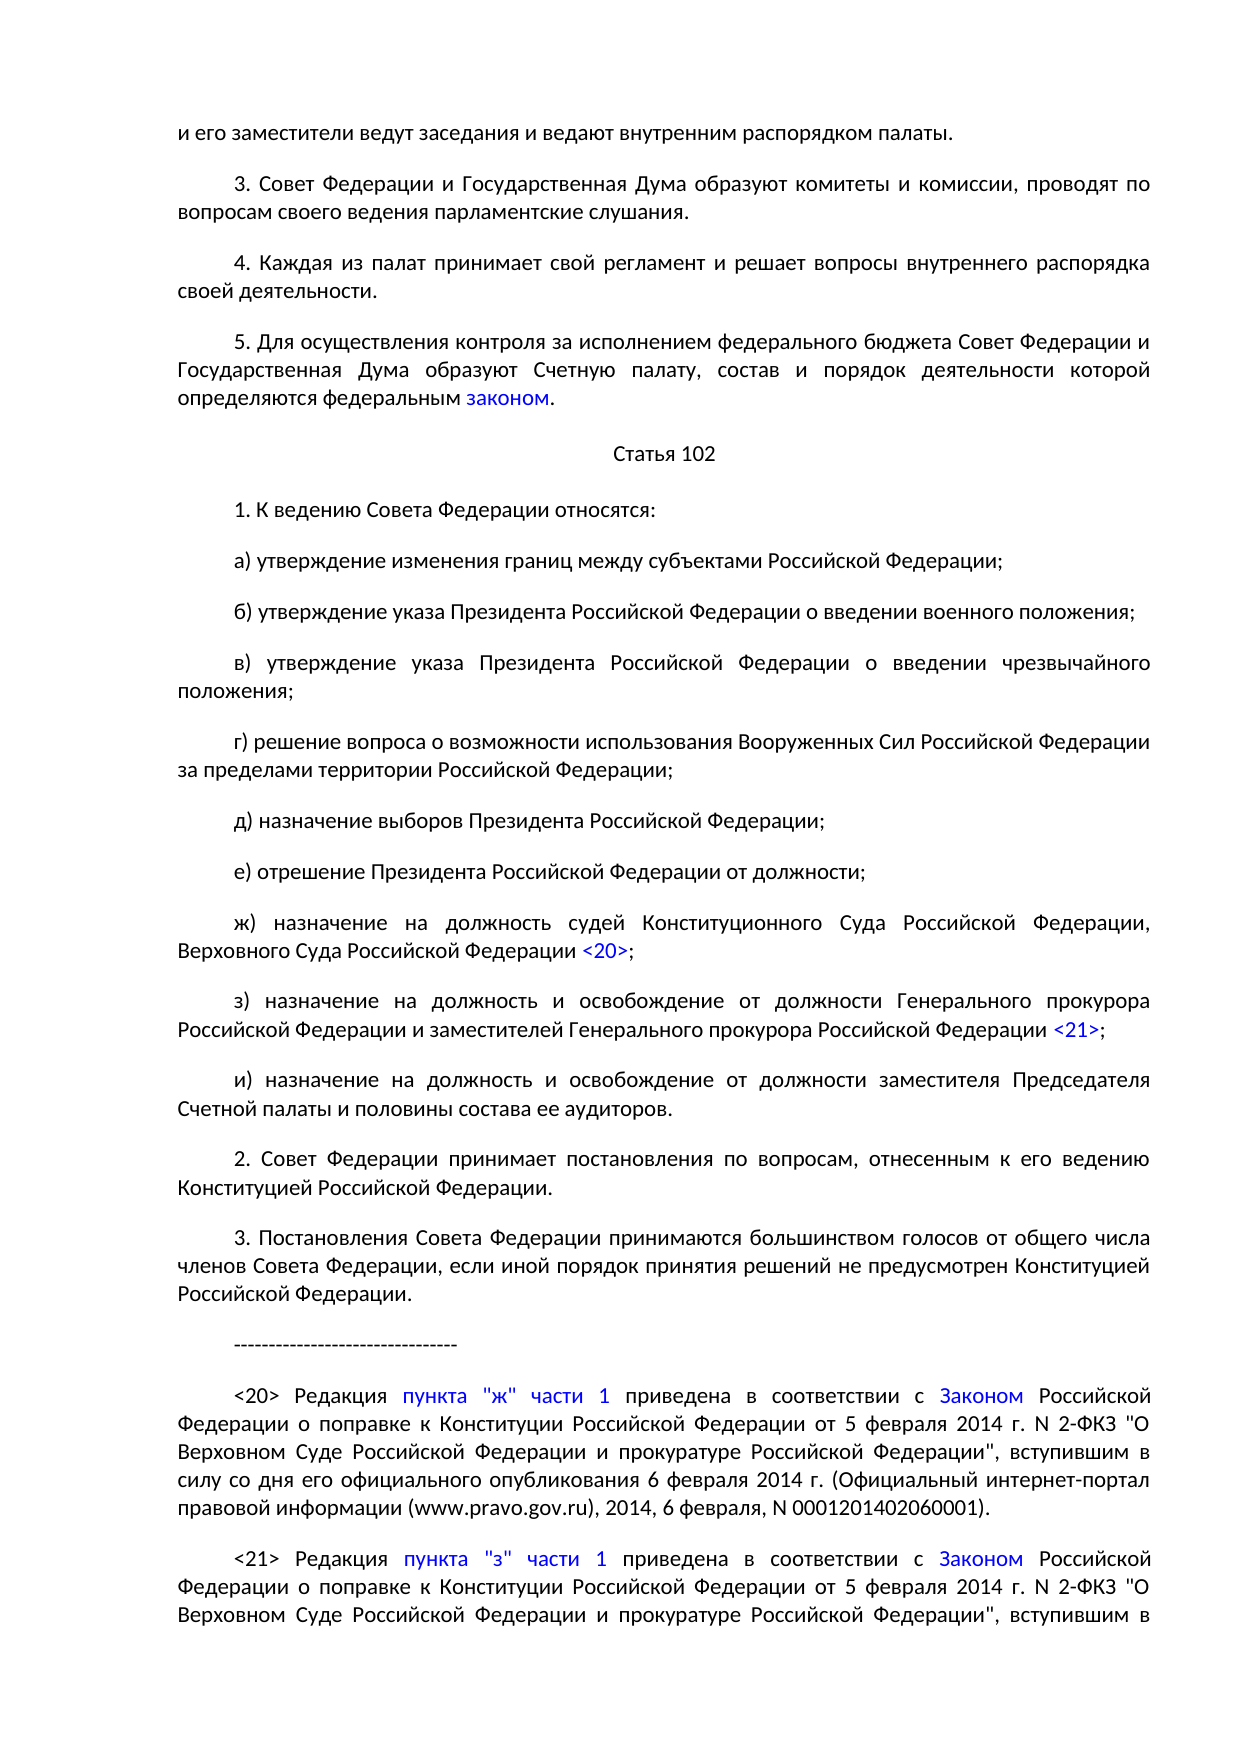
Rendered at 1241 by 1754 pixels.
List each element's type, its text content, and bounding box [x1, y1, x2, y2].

text 3. Совет Федерации и Государственная Дума образуют комитеты и комиссии, проводят по вопросам своего ведения парламентские слушания. [177, 169, 1152, 225]
text 1. К ведению Совета Федерации относятся: [177, 495, 1152, 523]
text и) назначение на должность и освобождение от должности заместителя Председателя Счетной палаты и половины состава ее аудиторов. [177, 1066, 1152, 1122]
text е) отрешение Президента Российской Федерации от должности; [177, 857, 1152, 885]
text д) назначение выборов Президента Российской Федерации; [177, 806, 1152, 834]
text 5. Для осуществления контроля за исполнением федерального бюджета Совет Федерации и Государственная Дума образуют Счетную палату, состав и порядок деятельности которой определяются федеральным законом. [177, 327, 1152, 411]
text б) утверждение указа Президента Российской Федерации о введении военного положения; [177, 597, 1152, 625]
text 4. Каждая из палат принимает свой регламент и решает вопросы внутреннего распорядка своей деятельности. [177, 248, 1152, 304]
text г) решение вопроса о возможности использования Вооруженных Сил Российской Федерации за пределами территории Российской Федерации; [177, 727, 1152, 783]
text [177, 1544, 1152, 1628]
text Статья 102 [177, 439, 1152, 467]
text з) назначение на должность и освобождение от должности Генерального прокурора Российской Федерации и заместителей Генерального прокурора Российской Федерации <21>; [177, 987, 1152, 1043]
text в) утверждение указа Президента Российской Федерации о введении чрезвычайного положения; [177, 648, 1152, 704]
text 2. Совет Федерации принимает постановления по вопросам, отнесенным к его ведению Конституцией Российской Федерации. [177, 1144, 1152, 1201]
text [177, 118, 1152, 146]
text <20> Редакция пункта "ж" части 1 приведена в соответствии с Законом Российской Федерации о поправке к Конституции Российской Федерации от 5 февраля 2014 г. N 2-ФКЗ "О Верховном Суде Российской Федерации и прокуратуре Российской Федерации", вступившим в силу со дня его официального опубликования 6 февраля 2014 г. (Официальный интернет-портал правовой информации (www.pravo.gov.ru), 2014, 6 февраля, N 0001201402060001). [177, 1381, 1152, 1522]
text а) утверждение изменения границ между субъектами Российской Федерации; [177, 546, 1152, 574]
text 3. Постановления Совета Федерации принимаются большинством голосов от общего числа членов Совета Федерации, если иной порядок принятия решений не предусмотрен Конституцией Российской Федерации. [177, 1223, 1152, 1308]
text ж) назначение на должность судей Конституционного Суда Российской Федерации, Верховного Суда Российской Федерации <20>; [177, 908, 1152, 964]
text -------------------------------- [177, 1331, 1152, 1358]
